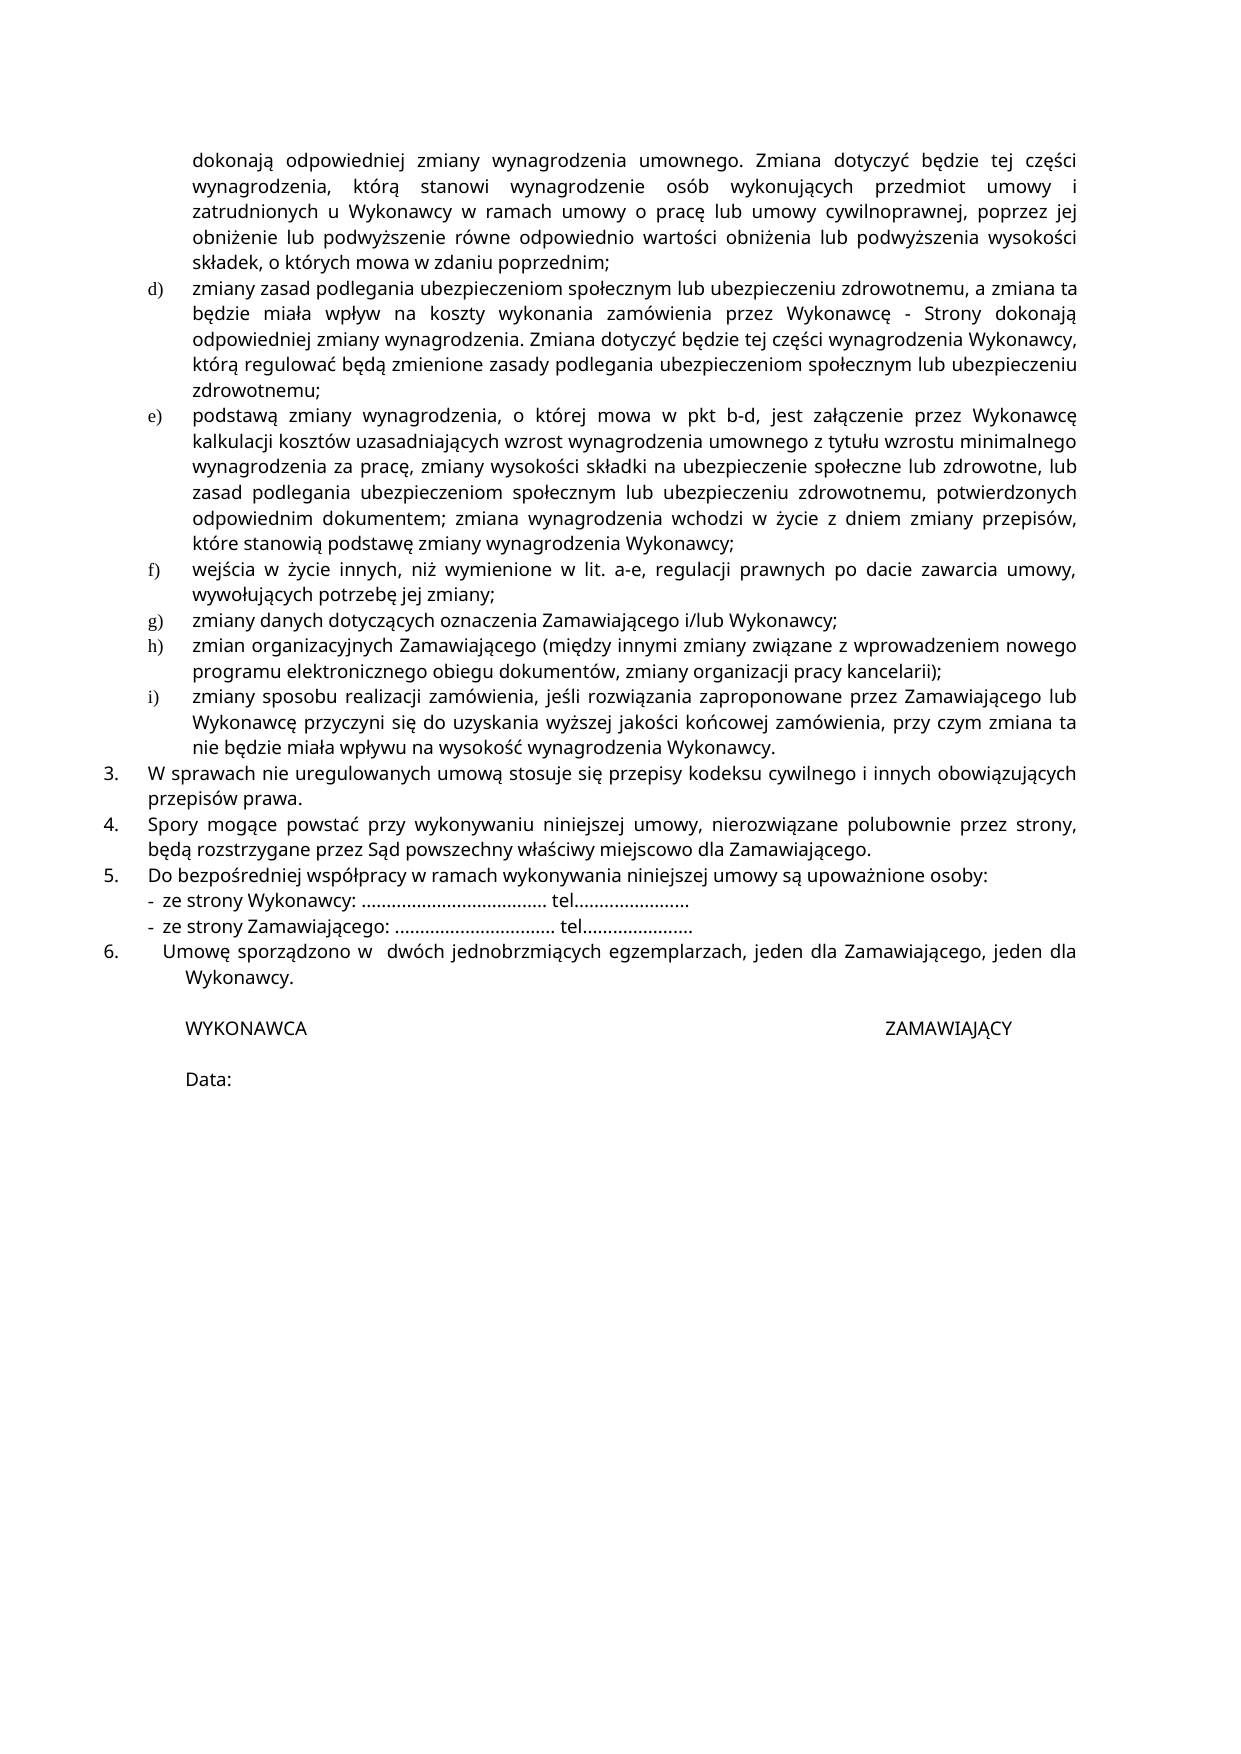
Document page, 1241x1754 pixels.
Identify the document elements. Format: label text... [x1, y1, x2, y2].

text WYKONAWCA ZAMAWIAJĄCY [185, 1015, 1078, 1041]
list ze strony Wykonawcy: ..................................... tel....................... [148, 888, 1078, 913]
list zmian organizacyjnych Zamawiającego (między innymi zmiany związane z wprowadzeniem nowego programu elektronicznego obiegu dokumentów, zmiany organizacji pracy kancelarii); [148, 632, 1078, 683]
list ze strony Zamawiającego: ................................ tel...................... [148, 913, 1078, 939]
list podstawą zmiany wynagrodzenia, o której mowa w pkt b-d, jest załączenie przez Wykonawcę kalkulacji kosztów uzasadniających wzrost wynagrodzenia umownego z tytułu wzrostu minimalnego wynagrodzenia za pracę, zmiany wysokości składki na ubezpieczenie społeczne lub zdrowotne, lub zasad podlegania ubezpieczeniom społecznym lub ubezpieczeniu zdrowotnemu, potwierdzonych odpowiednim dokumentem; zmiana wynagrodzenia wchodzi w życie z dniem zmiany przepisów, które stanowią podstawę zmiany wynagrodzenia Wykonawcy; [148, 403, 1078, 556]
list Umowę sporządzono w dwóch jednobrzmiących egzemplarzach, jeden dla Zamawiającego, jeden dla Wykonawcy. [103, 939, 1078, 990]
list W sprawach nie uregulowanych umową stosuje się przepisy kodeksu cywilnego i innych obowiązujących przepisów prawa. [103, 760, 1078, 811]
list zmiany danych dotyczących oznaczenia Zamawiającego i/lub Wykonawcy; [148, 607, 1078, 632]
list Do bezpośredniej współpracy w ramach wykonywania niniejszej umowy są upoważnione osoby: [103, 862, 1078, 888]
list zmiany zasad podlegania ubezpieczeniom społecznym lub ubezpieczeniu zdrowotnemu, a zmiana ta będzie miała wpływ na koszty wykonania zamówienia przez Wykonawcę - Strony dokonają odpowiedniej zmiany wynagrodzenia. Zmiana dotyczyć będzie tej części wynagrodzenia Wykonawcy, którą regulować będą zmienione zasady podlegania ubezpieczeniom społecznym lub ubezpieczeniu zdrowotnemu; [148, 275, 1078, 403]
text Data: [185, 1066, 1078, 1092]
list Spory mogące powstać przy wykonywaniu niniejszej umowy, nierozwiązane polubownie przez strony, będą rozstrzygane przez Sąd powszechny właściwy miejscowo dla Zamawiającego. [103, 811, 1078, 862]
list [148, 148, 1078, 275]
list wejścia w życie innych, niż wymienione w lit. a-e, regulacji prawnych po dacie zawarcia umowy, wywołujących potrzebę jej zmiany; [148, 556, 1078, 607]
list zmiany sposobu realizacji zamówienia, jeśli rozwiązania zaproponowane przez Zamawiającego lub Wykonawcę przyczyni się do uzyskania wyższej jakości końcowej zamówienia, przy czym zmiana ta nie będzie miała wpływu na wysokość wynagrodzenia Wykonawcy. [148, 683, 1078, 760]
